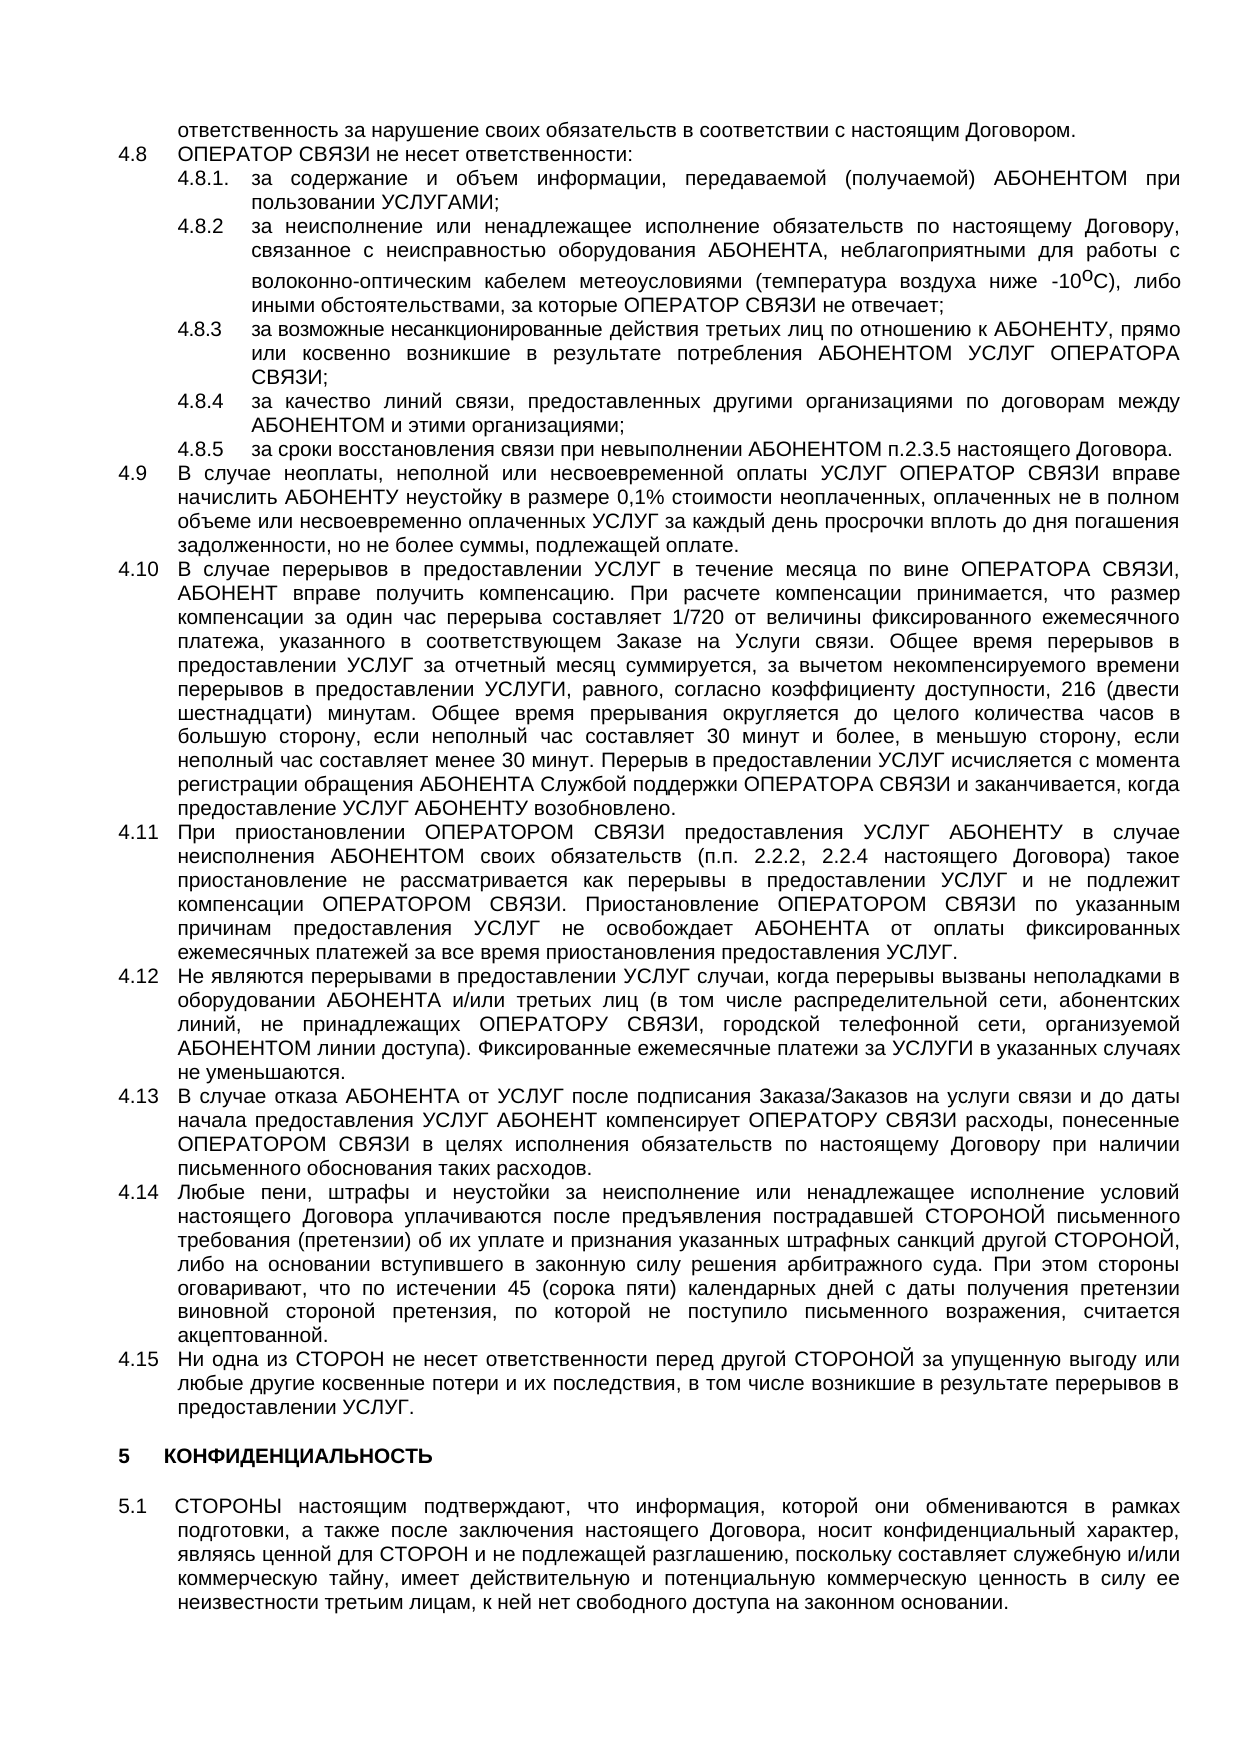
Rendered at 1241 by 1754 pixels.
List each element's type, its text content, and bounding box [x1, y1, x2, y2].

list В случае отказа АБОНЕНТА от УСЛУГ после подписания Заказа/Заказов на услуги связи и до даты начала предоставления УСЛУГ АБОНЕНТ компенсирует ОПЕРАТОРУ СВЯЗИ расходы, понесенные ОПЕРАТОРОМ СВЯЗИ в целях исполнения обязательств по настоящему Договору при наличии письменного обоснования таких расходов. [118, 1084, 1181, 1179]
list КОНФИДЕНЦИАЛЬНОСТЬ [118, 1444, 1181, 1494]
list за сроки восстановления связи при невыполнении АБОНЕНТОМ п.2.3.5 настоящего Договора. [177, 437, 1181, 461]
list за возможные несанкционированные действия третьих лиц по отношению к АБОНЕНТУ, прямо или косвенно возникшие в результате потребления АБОНЕНТОМ УСЛУГ ОПЕРАТОРА СВЯЗИ; [177, 317, 1181, 389]
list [118, 118, 1181, 142]
list за качество линий связи, предоставленных другими организациями по договорам между АБОНЕНТОМ и этими организациями; [177, 389, 1181, 437]
list Ни одна из СТОРОН не несет ответственности перед другой СТОРОНОЙ за упущенную выгоду или любые другие косвенные потери и их последствия, в том числе возникшие в результате перерывов в предоставлении УСЛУГ. [118, 1347, 1181, 1419]
list Любые пени, штрафы и неустойки за неисполнение или ненадлежащее исполнение условий настоящего Договора уплачиваются после предъявления пострадавшей СТОРОНОЙ письменного требования (претензии) об их уплате и признания указанных штрафных санкций другой СТОРОНОЙ, либо на основании вступившего в законную силу решения арбитражного суда. При этом стороны оговаривают, что по истечении 45 (сорока пяти) календарных дней с даты получения претензии виновной стороной претензия, по которой не поступило письменного возражения, считается акцептованной. [118, 1179, 1181, 1347]
list ОПЕРАТОР СВЯЗИ не несет ответственности: [118, 142, 1181, 166]
list В случае неоплаты, неполной или несвоевременной оплаты УСЛУГ ОПЕРАТОР СВЯЗИ вправе начислить АБОНЕНТУ неустойку в размере 0,1% стоимости неоплаченных, оплаченных не в полном объеме или несвоевременно оплаченных УСЛУГ за каждый день просрочки вплоть до дня погашения задолженности, но не более суммы, подлежащей оплате. [118, 461, 1181, 557]
list за неисполнение или ненадлежащее исполнение обязательств по настоящему Договору, связанное с неисправностью оборудования АБОНЕНТА, неблагоприятными для работы с волоконно-оптическим кабелем метеоусловиями (температура воздуха ниже -10оС), либо иными обстоятельствами, за которые ОПЕРАТОР СВЯЗИ не отвечает; [177, 214, 1181, 317]
list В случае перерывов в предоставлении УСЛУГ в течение месяца по вине ОПЕРАТОРА СВЯЗИ, АБОНЕНТ вправе получить компенсацию. При расчете компенсации принимается, что размер компенсации за один час перерыва составляет 1/720 от величины фиксированного ежемесячного платежа, указанного в соответствующем Заказе на Услуги связи. Общее время перерывов в предоставлении УСЛУГ за отчетный месяц суммируется, за вычетом некомпенсируемого времени перерывов в предоставлении УСЛУГИ, равного, согласно коэффициенту доступности, 216 (двести шестнадцати) минутам. Общее время прерывания округляется до целого количества часов в большую сторону, если неполный час составляет 30 минут и более, в меньшую сторону, если неполный час составляет менее 30 минут. Перерыв в предоставлении УСЛУГ исчисляется с момента регистрации обращения АБОНЕНТА Службой поддержки ОПЕРАТОРА СВЯЗИ и заканчивается, когда предоставление УСЛУГ АБОНЕНТУ возобновлено. [118, 557, 1181, 820]
list При приостановлении ОПЕРАТОРОМ СВЯЗИ предоставления УСЛУГ АБОНЕНТУ в случае неисполнения АБОНЕНТОМ своих обязательств (п.п. 2.2.2, 2.2.4 настоящего Договора) такое приостановление не рассматривается как перерывы в предоставлении УСЛУГ и не подлежит компенсации ОПЕРАТОРОМ СВЯЗИ. Приостановление ОПЕРАТОРОМ СВЯЗИ по указанным причинам предоставления УСЛУГ не освобождает АБОНЕНТА от оплаты фиксированных ежемесячных платежей за все время приостановления предоставления УСЛУГ. [118, 820, 1181, 964]
list СТОРОНЫ настоящим подтверждают, что информация, которой они обмениваются в рамках подготовки, а также после заключения настоящего Договора, носит конфиденциальный характер, являясь ценной для СТОРОН и не подлежащей разглашению, поскольку составляет служебную и/или коммерческую тайну, имеет действительную и потенциальную коммерческую ценность в силу ее неизвестности третьим лицам, к ней нет свободного доступа на законном основании. [118, 1494, 1181, 1614]
list Не являются перерывами в предоставлении УСЛУГ случаи, когда перерывы вызваны неполадками в оборудовании АБОНЕНТА и/или третьих лиц (в том числе распределительной сети, абонентских линий, не принадлежащих ОПЕРАТОРУ СВЯЗИ, городской телефонной сети, организуемой АБОНЕНТОМ линии доступа). Фиксированные ежемесячные платежи за УСЛУГИ в указанных случаях не уменьшаются. [118, 964, 1181, 1084]
list за содержание и объем информации, передаваемой (получаемой) АБОНЕНТОМ при пользовании УСЛУГАМИ; [177, 166, 1181, 214]
